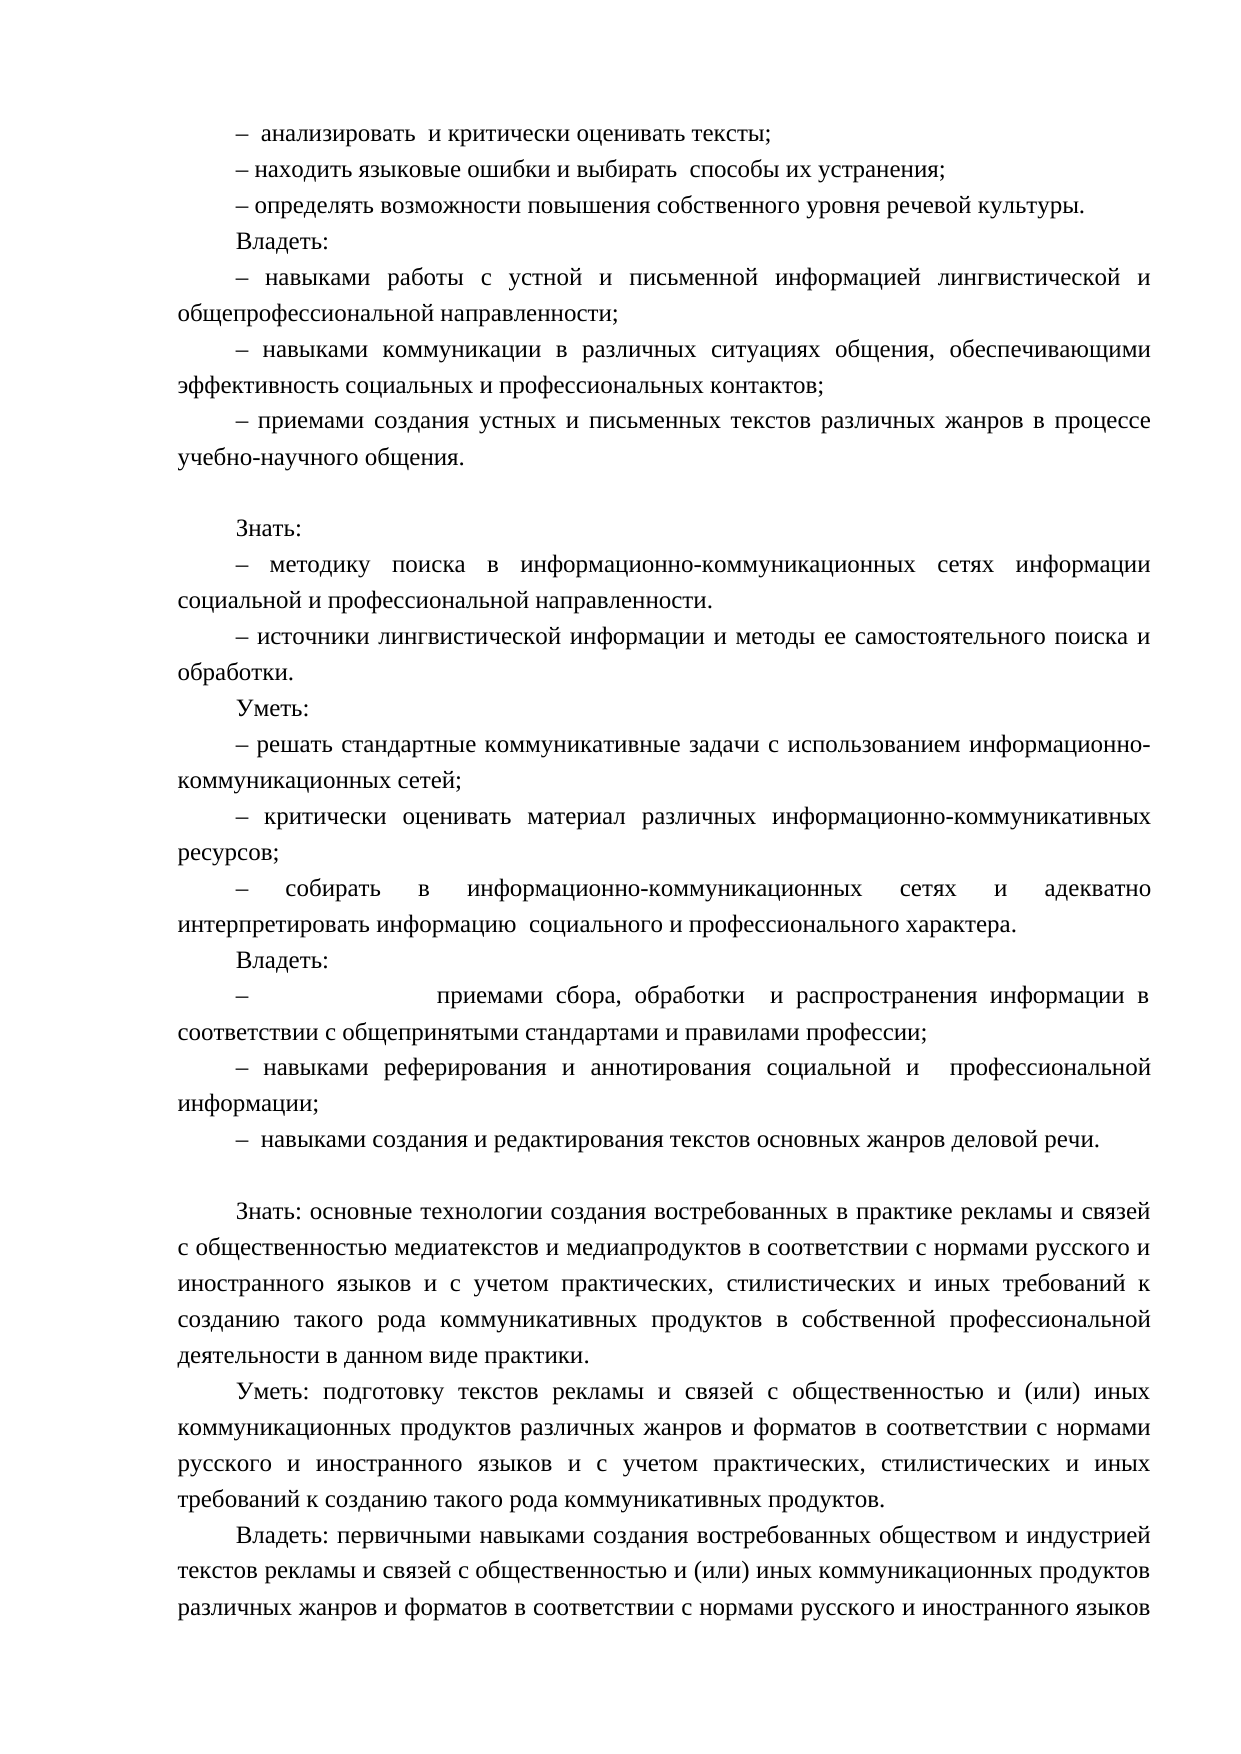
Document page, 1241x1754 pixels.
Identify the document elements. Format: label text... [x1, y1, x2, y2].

text Знать: [177, 513, 1152, 542]
text – источники лингвистической информации и методы ее самостоятельного поиска и обработки. [177, 621, 1152, 686]
text Уметь: подготовку текстов рекламы и связей с общественностью и (или) иных коммуникационных продуктов различных жанров и форматов в соответствии с нормами русского и иностранного языков и с учетом практических, стилистических и иных требований к созданию такого рода коммуникативных продуктов. [177, 1376, 1152, 1512]
text – навыками создания и редактирования текстов основных жанров деловой речи. [177, 1124, 1152, 1153]
text Знать: основные технологии создания востребованных в практике рекламы и связей с общественностью медиатекстов и медиапродуктов в соответствии с нормами русского и иностранного языков и с учетом практических, стилистических и иных требований к созданию такого рода коммуникативных продуктов в собственной профессиональной деятельности в данном виде практики. [177, 1196, 1152, 1369]
text – методику поиска в информационно-коммуникационных сетях информации социальной и профессиональной направленности. [177, 549, 1152, 614]
text – анализировать и критически оценивать тексты; [177, 118, 1152, 147]
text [177, 1520, 1152, 1620]
text – навыками коммуникации в различных ситуациях общения, обеспечивающими эффективность социальных и профессиональных контактов; [177, 334, 1152, 398]
text Владеть: [177, 226, 1152, 255]
text – решать стандартные коммуникативные задачи с использованием информационно-коммуникационных сетей; [177, 729, 1152, 794]
text Владеть: [177, 945, 1152, 973]
text – определять возможности повышения собственного уровня речевой культуры. [177, 190, 1152, 219]
text – критически оценивать материал различных информационно-коммуникативных ресурсов; [177, 801, 1152, 866]
text – находить языковые ошибки и выбирать способы их устранения; [177, 154, 1152, 183]
text – приемами создания устных и письменных текстов различных жанров в процессе учебно-научного общения. [177, 406, 1152, 470]
text ‒ приемами сбора, обработки и распространения информации в соответствии с общепринятыми стандартами и правилами профессии; [177, 981, 1152, 1045]
text – собирать в информационно-коммуникационных сетях и адекватно интерпретировать информацию социального и профессионального характера. [177, 873, 1152, 937]
text Уметь: [177, 693, 1152, 722]
text – навыками работы с устной и письменной информацией лингвистической и общепрофессиональной направленности; [177, 262, 1152, 327]
text – навыками реферирования и аннотирования социальной и профессиональной информации; [177, 1052, 1152, 1117]
